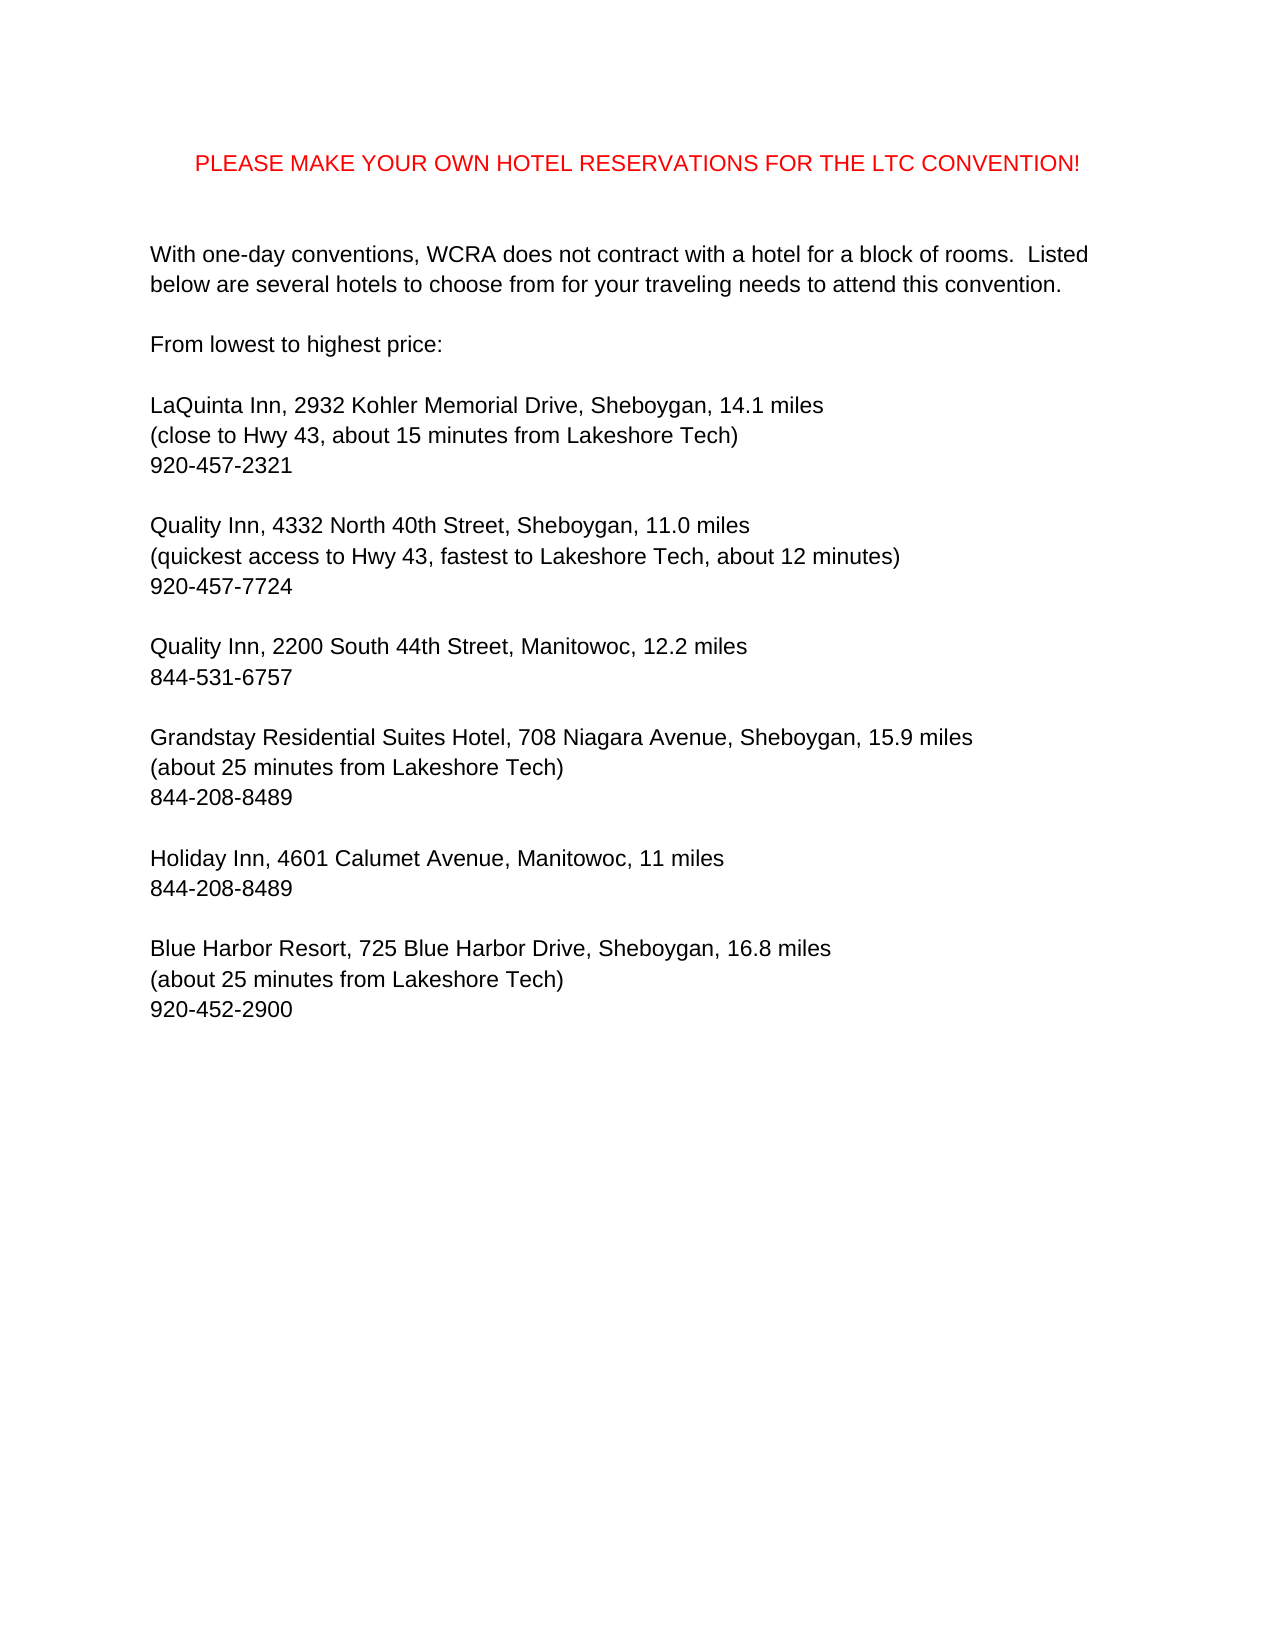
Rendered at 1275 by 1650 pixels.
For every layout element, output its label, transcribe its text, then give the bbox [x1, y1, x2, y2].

text 844-208-8489 [150, 784, 1125, 811]
text 920-457-7724 [150, 573, 1125, 599]
text From lowest to highest price: [150, 331, 1125, 358]
text (quickest access to Hwy 43, fastest to Lakeshore Tech, about 12 minutes) [150, 543, 1125, 569]
text Quality Inn, 4332 North 40th Street, Sheboygan, 11.0 miles [150, 512, 1125, 539]
text LaQuinta Inn, 2932 Kohler Memorial Drive, Sheboygan, 14.1 miles [150, 392, 1125, 418]
text 844-208-8489 [150, 875, 1125, 901]
text Holiday Inn, 4601 Calumet Avenue, Manitowoc, 11 miles [150, 845, 1125, 871]
text Quality Inn, 2200 South 44th Street, Manitowoc, 12.2 miles [150, 633, 1125, 660]
text 844-531-6757 [150, 663, 1125, 690]
text (about 25 minutes from Lakeshore Tech) [150, 754, 1125, 781]
text 920-457-2321 [150, 452, 1125, 478]
text 920-452-2900 [150, 996, 1125, 1022]
text PLEASE MAKE YOUR OWN HOTEL RESERVATIONS FOR THE LTC CONVENTION! [150, 150, 1125, 176]
text Blue Harbor Resort, 725 Blue Harbor Drive, Sheboygan, 16.8 miles [150, 935, 1125, 962]
text (close to Hwy 43, about 15 minutes from Lakeshore Tech) [150, 422, 1125, 448]
text Grandstay Residential Suites Hotel, 708 Niagara Avenue, Sheboygan, 15.9 miles [150, 724, 1125, 750]
text (about 25 minutes from Lakeshore Tech) [150, 966, 1125, 992]
text With one-day conventions, WCRA does not contract with a hotel for a block of rooms. Listed below are several hotels to choose from for your traveling needs to attend this convention. [150, 241, 1125, 297]
